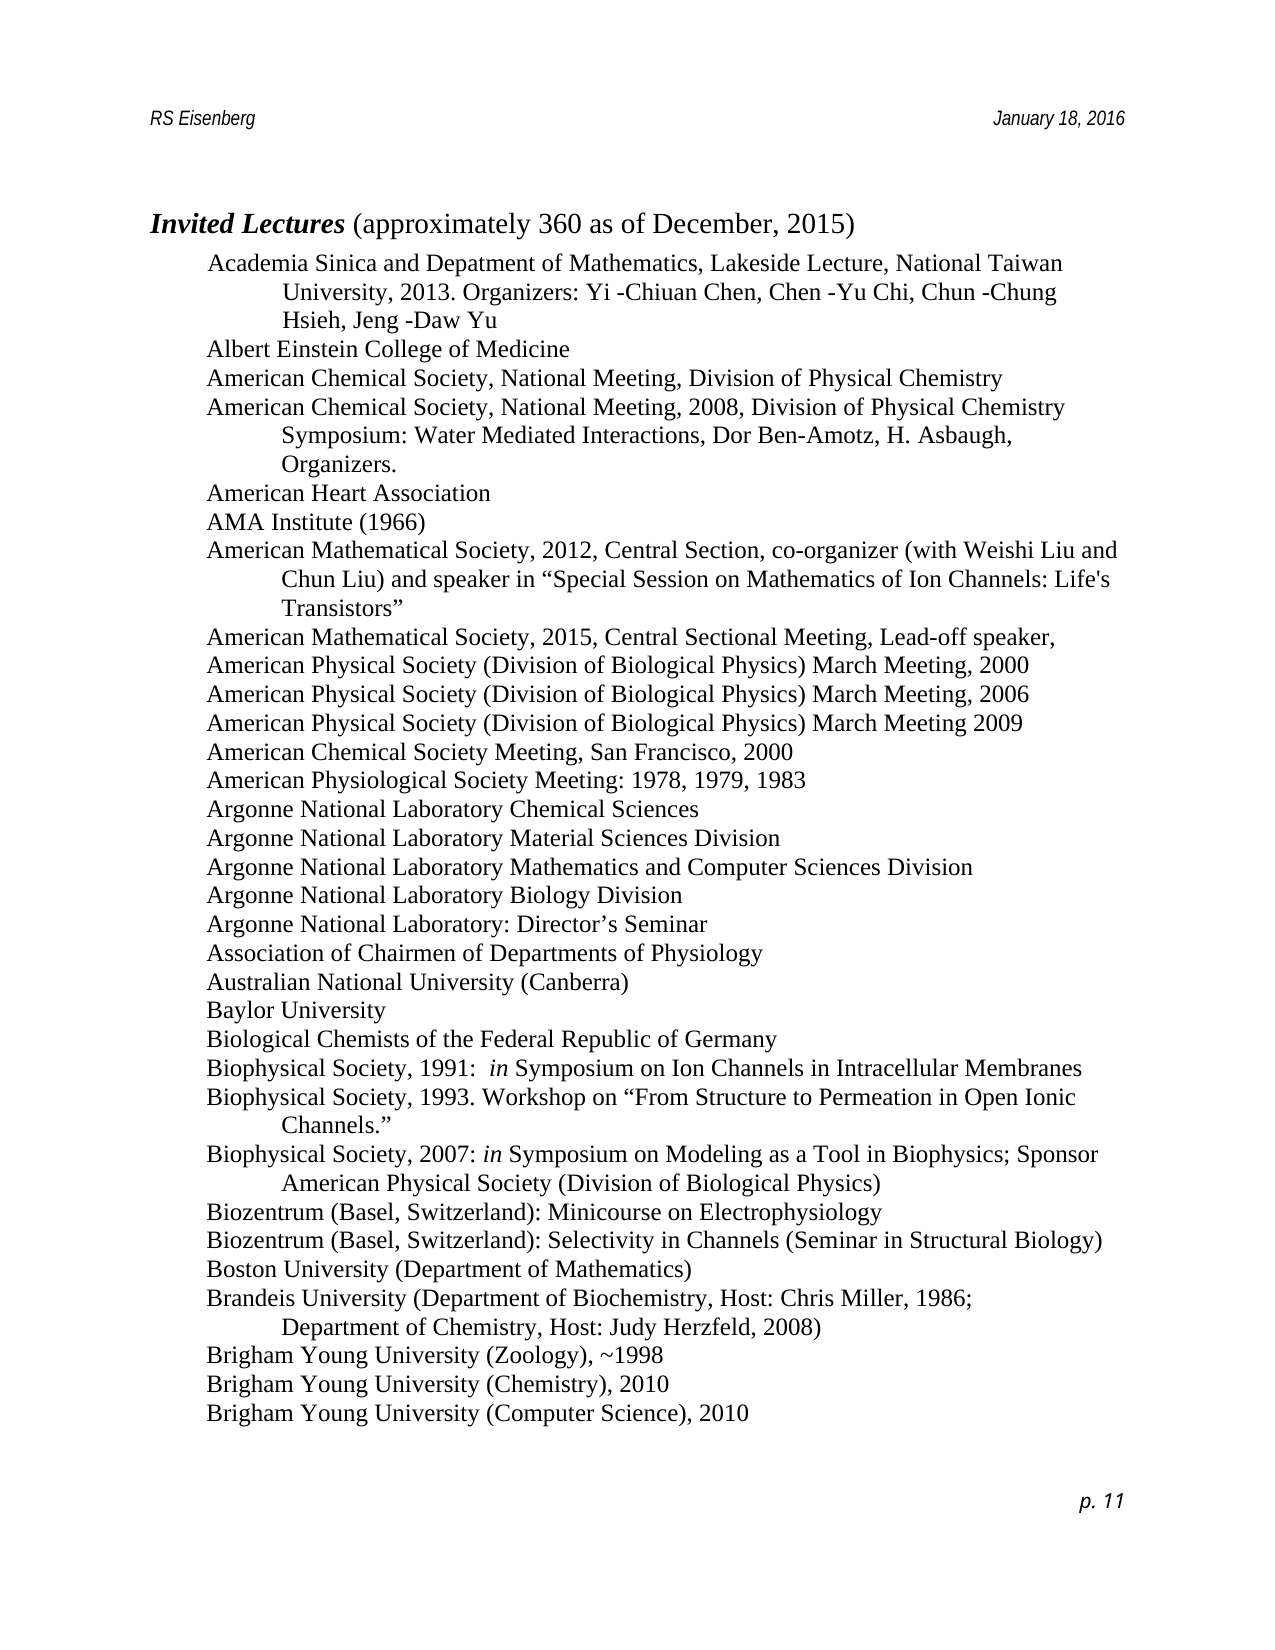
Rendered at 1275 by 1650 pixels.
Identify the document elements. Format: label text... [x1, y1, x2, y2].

text Argonne National Laboratory Mathematics and Computer Sciences Division [206, 852, 1125, 881]
text Argonne National Laboratory Biology Division [206, 881, 1125, 909]
text American Physical Society (Division of Biological Physics) March Meeting, 2000 [206, 651, 1125, 679]
text Biophysical Society, 1991: in Symposium on Ion Channels in Intracellular Membranes [206, 1053, 1125, 1082]
text Argonne National Laboratory Material Sciences Division [206, 823, 1125, 852]
text Biozentrum (Basel, Switzerland): Minicourse on Electrophysiology [206, 1197, 1125, 1226]
text Invited Lectures (approximately 360 as of December, 2015) [150, 206, 1125, 240]
text Biophysical Society, 2007: in Symposium on Modeling as a Tool in Biophysics; Sponsor American Physical Society (Division of Biological Physics) [206, 1139, 1125, 1197]
text American Physiological Society Meeting: 1978, 1979, 1983 [206, 766, 1125, 794]
text American Mathematical Society, 2012, Central Section, co-organizer (with Weishi Liu and Chun Liu) and speaker in “Special Session on Mathematics of Ion Channels: Life's Transistors” [206, 536, 1125, 622]
text Academia Sinica and Depatment of Mathematics, Lakeside Lecture, National Taiwan University, 2013. Organizers: Yi -Chiuan Chen, Chen -Yu Chi, Chun -Chung Hsieh, Jeng -Daw Yu [207, 248, 1125, 334]
text Biological Chemists of the Federal Republic of Germany [206, 1024, 1125, 1053]
text Argonne National Laboratory Chemical Sciences [206, 794, 1125, 823]
text American Physical Society (Division of Biological Physics) March Meeting 2009 [206, 708, 1125, 737]
text American Chemical Society, National Meeting, 2008, Division of Physical Chemistry Symposium: Water Mediated Interactions, Dor Ben-Amotz, H. Asbaugh, Organizers. [206, 392, 1125, 478]
text Brigham Young University (Zoology), ~1998 [206, 1341, 1125, 1369]
text American Chemical Society Meeting, San Francisco, 2000 [206, 737, 1125, 766]
text American Chemical Society, National Meeting, Division of Physical Chemistry [206, 363, 1125, 392]
text Brigham Young University (Chemistry), 2010 [206, 1369, 1125, 1398]
text American Heart Association [206, 478, 1125, 507]
text Australian National University (Canberra) [206, 967, 1125, 996]
text Association of Chairmen of Departments of Physiology [206, 938, 1125, 967]
text Boston University (Department of Mathematics) [206, 1254, 1125, 1283]
text Baylor University [206, 996, 1125, 1024]
text Brigham Young University (Computer Science), 2010 [206, 1398, 1125, 1427]
text Biophysical Society, 1993. Workshop on “From Structure to Permeation in Open Ionic Channels.” [206, 1082, 1125, 1139]
text American Mathematical Society, 2015, Central Sectional Meeting, Lead-off speaker, [206, 622, 1125, 651]
text American Physical Society (Division of Biological Physics) March Meeting, 2006 [206, 679, 1125, 708]
text Biozentrum (Basel, Switzerland): Selectivity in Channels (Seminar in Structural Biology) [206, 1226, 1125, 1254]
text Albert Einstein College of Medicine [206, 334, 1125, 363]
text Argonne National Laboratory: Director’s Seminar [206, 909, 1125, 938]
text Brandeis University (Department of Biochemistry, Host: Chris Miller, 1986; Department of Chemistry, Host: Judy Herzfeld, 2008) [206, 1283, 1125, 1341]
text AMA Institute (1966) [206, 507, 1125, 536]
